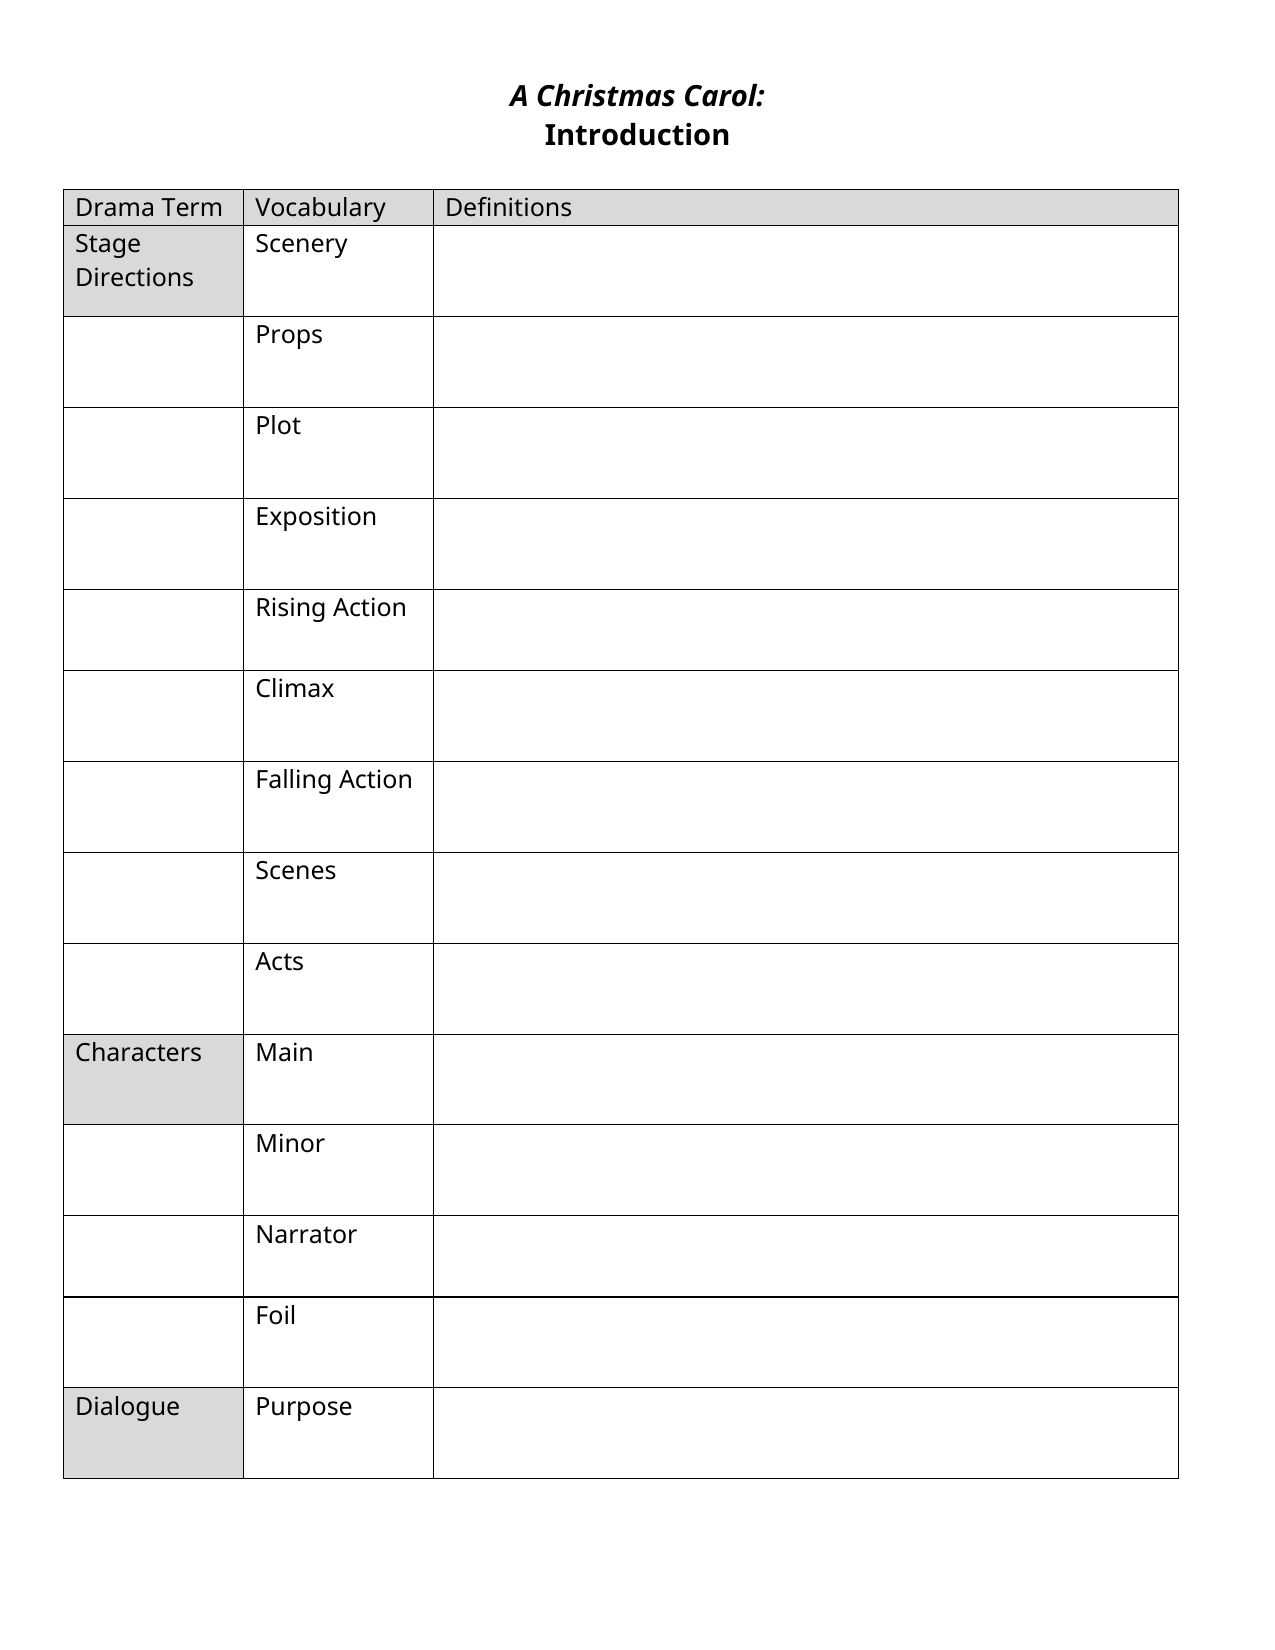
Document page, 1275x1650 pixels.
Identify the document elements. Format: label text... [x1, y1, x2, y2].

table_cell [434, 944, 1178, 1033]
table_header Vocabulary [244, 190, 433, 225]
table_cell [434, 1298, 1178, 1387]
table_cell [434, 853, 1178, 942]
table_cell Plot [244, 408, 433, 498]
table_cell [64, 1298, 243, 1387]
table_cell [64, 1125, 243, 1215]
table_cell Minor [244, 1125, 433, 1215]
table_cell Main [244, 1035, 433, 1124]
table_cell [64, 499, 243, 589]
table_header Definitions [434, 190, 1178, 225]
table_cell Foil [244, 1298, 433, 1387]
table_cell [434, 1035, 1178, 1124]
table_cell [434, 1125, 1178, 1215]
table_cell [64, 762, 243, 852]
table_cell [64, 317, 243, 407]
table_cell Rising Action [244, 590, 433, 670]
table_cell [434, 590, 1178, 670]
table_cell [64, 1216, 243, 1296]
table_cell Climax [244, 671, 433, 761]
table_cell [64, 590, 243, 670]
table_cell [434, 762, 1178, 852]
table_cell Narrator [244, 1216, 433, 1296]
table_cell [64, 671, 243, 761]
table_cell Characters [64, 1035, 243, 1124]
table_cell [434, 499, 1178, 589]
table_cell [434, 1388, 1178, 1478]
table_header Drama Term [64, 190, 243, 225]
table_cell [434, 317, 1178, 407]
text Introduction [75, 115, 1200, 154]
table_cell [64, 944, 243, 1033]
table_cell [434, 1216, 1178, 1296]
table_cell [434, 671, 1178, 761]
table_cell Props [244, 317, 433, 407]
text A Christmas Carol: [75, 75, 1200, 115]
table_cell Scenery [244, 226, 433, 316]
table_cell Exposition [244, 499, 433, 589]
table_cell Acts [244, 944, 433, 1033]
table_cell [64, 408, 243, 498]
table_cell [434, 226, 1178, 316]
table_cell Dialogue [64, 1388, 243, 1478]
table_cell [64, 853, 243, 942]
table_cell Purpose [244, 1388, 433, 1478]
table_cell Scenes [244, 853, 433, 942]
table_cell [434, 408, 1178, 498]
table_cell Stage Directions [64, 226, 243, 316]
table_cell Falling Action [244, 762, 433, 852]
